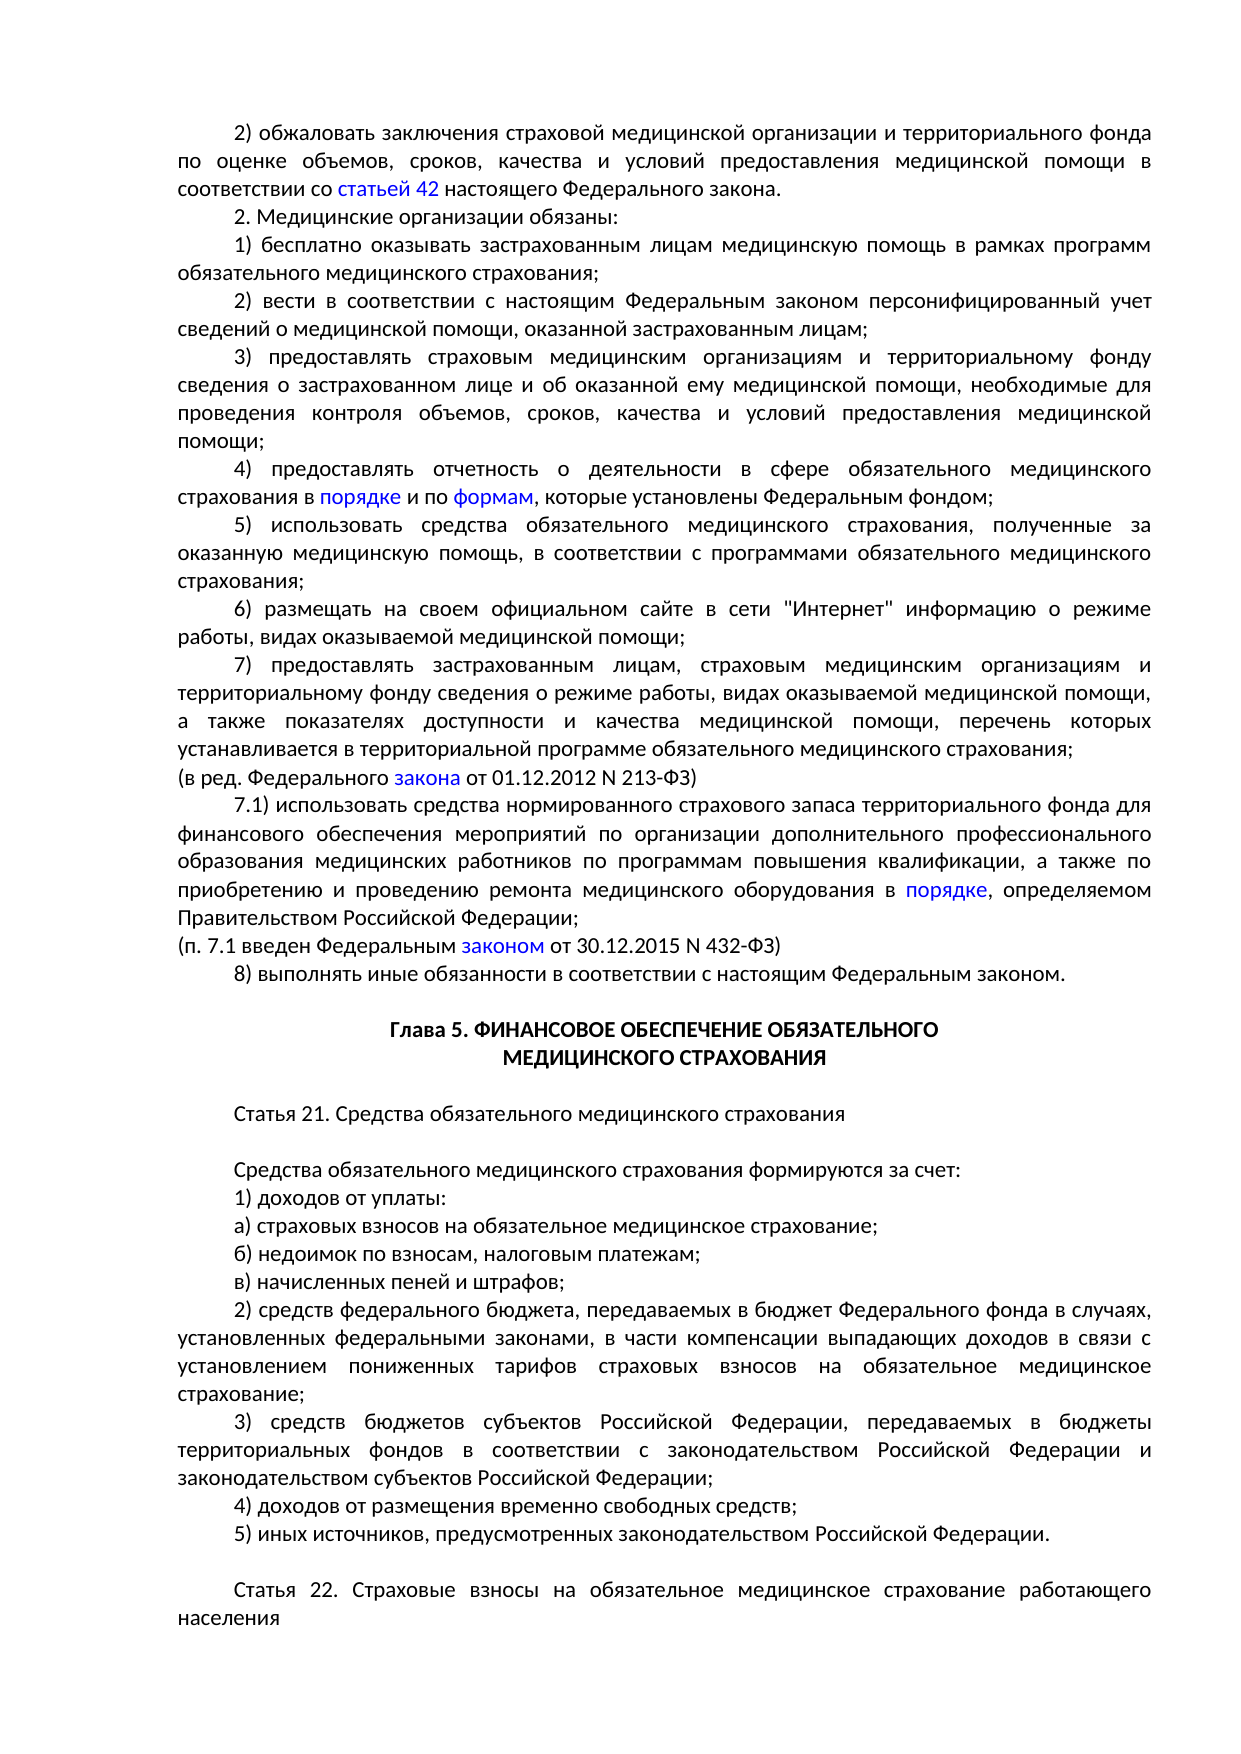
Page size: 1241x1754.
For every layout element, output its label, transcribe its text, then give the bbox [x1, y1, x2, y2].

text (в ред. Федерального закона от 01.12.2012 N 213-ФЗ) [177, 763, 1152, 791]
text 2) средств федерального бюджета, передаваемых в бюджет Федерального фонда в случаях, установленных федеральными законами, в части компенсации выпадающих доходов в связи с установлением пониженных тарифов страховых взносов на обязательное медицинское страхование; [177, 1295, 1152, 1407]
text 7.1) использовать средства нормированного страхового запаса территориального фонда для финансового обеспечения мероприятий по организации дополнительного профессионального образования медицинских работников по программам повышения квалификации, а также по приобретению и проведению ремонта медицинского оборудования в порядке, определяемом Правительством Российской Федерации; [177, 791, 1152, 931]
text в) начисленных пеней и штрафов; [177, 1267, 1152, 1295]
text б) недоимок по взносам, налоговым платежам; [177, 1239, 1152, 1267]
text 2) обжаловать заключения страховой медицинской организации и территориального фонда по оценке объемов, сроков, качества и условий предоставления медицинской помощи в соответствии со статьей 42 настоящего Федерального закона. [177, 118, 1152, 202]
text Статья 21. Средства обязательного медицинского страхования [177, 1099, 1152, 1127]
text 6) размещать на своем официальном сайте в сети "Интернет" информацию о режиме работы, видах оказываемой медицинской помощи; [177, 594, 1152, 651]
text 3) средств бюджетов субъектов Российской Федерации, передаваемых в бюджеты территориальных фондов в соответствии с законодательством Российской Федерации и законодательством субъектов Российской Федерации; [177, 1407, 1152, 1491]
text 5) иных источников, предусмотренных законодательством Российской Федерации. [177, 1519, 1152, 1547]
title МЕДИЦИНСКОГО СТРАХОВАНИЯ [177, 1043, 1152, 1071]
text Статья 22. Страховые взносы на обязательное медицинское страхование работающего населения [177, 1575, 1152, 1631]
text 8) выполнять иные обязанности в соответствии с настоящим Федеральным законом. [177, 959, 1152, 987]
text 5) использовать средства обязательного медицинского страхования, полученные за оказанную медицинскую помощь, в соответствии с программами обязательного медицинского страхования; [177, 510, 1152, 594]
text 1) доходов от уплаты: [177, 1183, 1152, 1211]
text 4) доходов от размещения временно свободных средств; [177, 1491, 1152, 1519]
text 3) предоставлять страховым медицинским организациям и территориальному фонду сведения о застрахованном лице и об оказанной ему медицинской помощи, необходимые для проведения контроля объемов, сроков, качества и условий предоставления медицинской помощи; [177, 342, 1152, 454]
text а) страховых взносов на обязательное медицинское страхование; [177, 1211, 1152, 1239]
text 7) предоставлять застрахованным лицам, страховым медицинским организациям и территориальному фонду сведения о режиме работы, видах оказываемой медицинской помощи, а также показателях доступности и качества медицинской помощи, перечень которых устанавливается в территориальной программе обязательного медицинского страхования; [177, 651, 1152, 763]
title Глава 5. ФИНАНСОВОЕ ОБЕСПЕЧЕНИЕ ОБЯЗАТЕЛЬНОГО [177, 1015, 1152, 1043]
text 1) бесплатно оказывать застрахованным лицам медицинскую помощь в рамках программ обязательного медицинского страхования; [177, 230, 1152, 286]
text 2. Медицинские организации обязаны: [177, 202, 1152, 230]
text Средства обязательного медицинского страхования формируются за счет: [177, 1155, 1152, 1183]
text (п. 7.1 введен Федеральным законом от 30.12.2015 N 432-ФЗ) [177, 931, 1152, 959]
text 2) вести в соответствии с настоящим Федеральным законом персонифицированный учет сведений о медицинской помощи, оказанной застрахованным лицам; [177, 286, 1152, 342]
text 4) предоставлять отчетность о деятельности в сфере обязательного медицинского страхования в порядке и по формам, которые установлены Федеральным фондом; [177, 454, 1152, 510]
